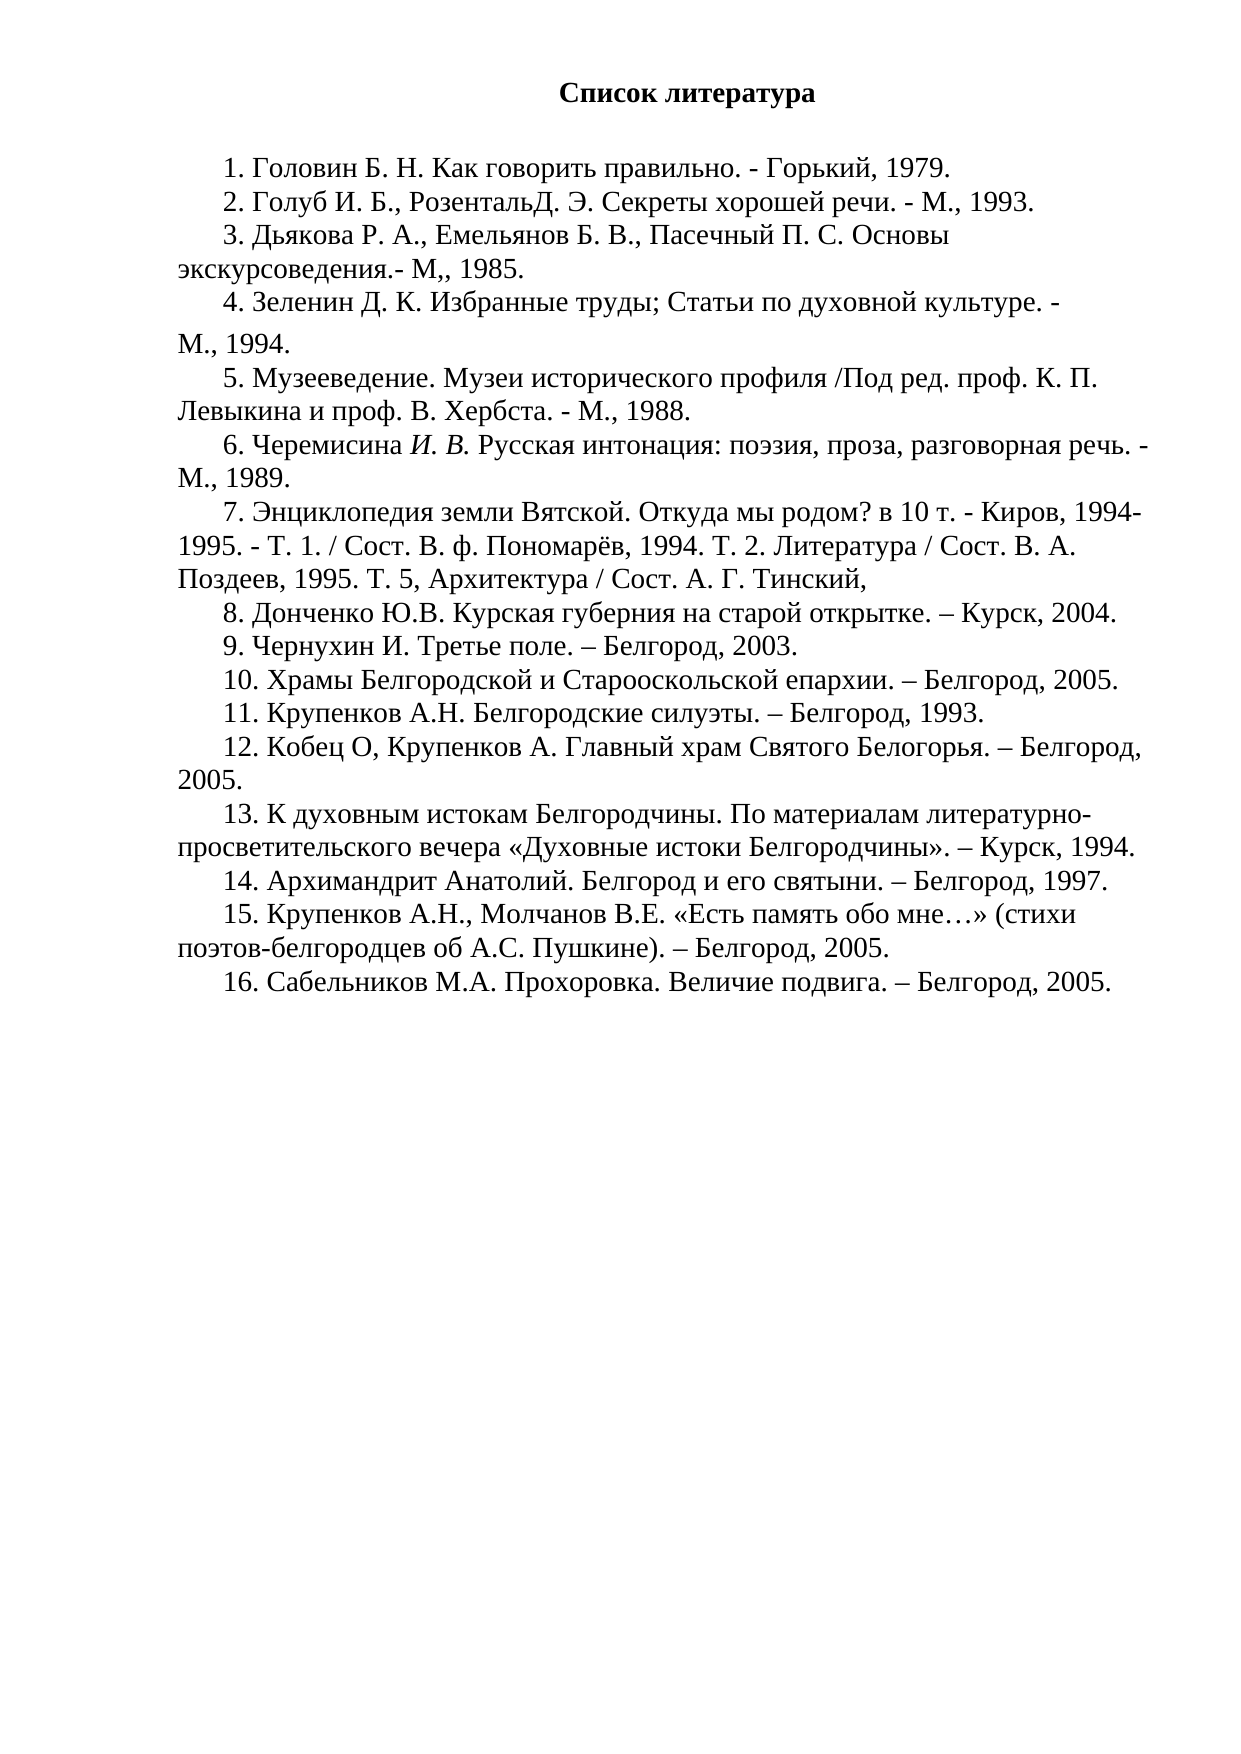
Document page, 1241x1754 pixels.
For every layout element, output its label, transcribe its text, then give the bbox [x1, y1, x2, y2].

text 12. Кобец О, Крупенков А. Главный храм Святого Белогорья. – Белгород, 2005. [177, 729, 1152, 796]
text 5. Музееведение. Музеи исторического профиля /Под ред. проф. К. П. Левыкина и проф. В. Хербста. - М., 1988. [177, 360, 1152, 427]
text 16. Сабельников М.А. Прохоровка. Величие подвига. – Белгород, 2005. [177, 964, 1152, 997]
text 4. Зеленин Д. К. Избранные труды; Статьи по духовной культуре. - [177, 284, 1152, 318]
text М., 1994. [177, 326, 1152, 360]
text 11. Крупенков А.Н. Белгородские силуэты. – Белгород, 1993. [177, 695, 1152, 729]
text 8. Донченко Ю.В. Курская губерния на старой открытке. – Курск, 2004. [177, 595, 1152, 628]
text 10. Храмы Белгородской и Старооскольской епархии. – Белгород, 2005. [177, 662, 1152, 695]
text 7. Энциклопедия земли Вятской. Откуда мы родом? в 10 т. - Киров, 1994-1995. - Т. 1. / Сост. В. ф. Пономарёв, 1994. Т. 2. Литература / Сост. В. А. Поздеев, 1995. Т. 5, Архитектура / Сост. А. Г. Тинский, [177, 494, 1152, 595]
text 13. К духовным истокам Белгородчины. По материалам литературно-просветительского вечера «Духовные истоки Белгородчины». – Курск, 1994. [177, 796, 1152, 863]
text 3. Дьякова Р. А., Емельянов Б. В., Пасечный П. С. Основы экскурсоведения.- М,, 1985. [177, 217, 1152, 284]
text 14. Архимандрит Анатолий. Белгород и его святыни. – Белгород, 1997. [177, 863, 1152, 897]
text Список литература [177, 75, 1152, 108]
text 1. Головин Б. Н. Как говорить правильно. - Горький, 1979. [177, 150, 1152, 184]
text 2. Голуб И. Б., РозентальД. Э. Секреты хорошей речи. - М., 1993. [177, 184, 1152, 217]
text 15. Крупенков А.Н., Молчанов В.Е. «Есть память обо мне…» (стихи поэтов-белгородцев об А.С. Пушкине). – Белгород, 2005. [177, 897, 1152, 964]
text 6. Черемисина И. В. Русская интонация: поэзия, проза, разговорная речь. - М., 1989. [177, 427, 1152, 494]
text 9. Чернухин И. Третье поле. – Белгород, 2003. [177, 628, 1152, 662]
